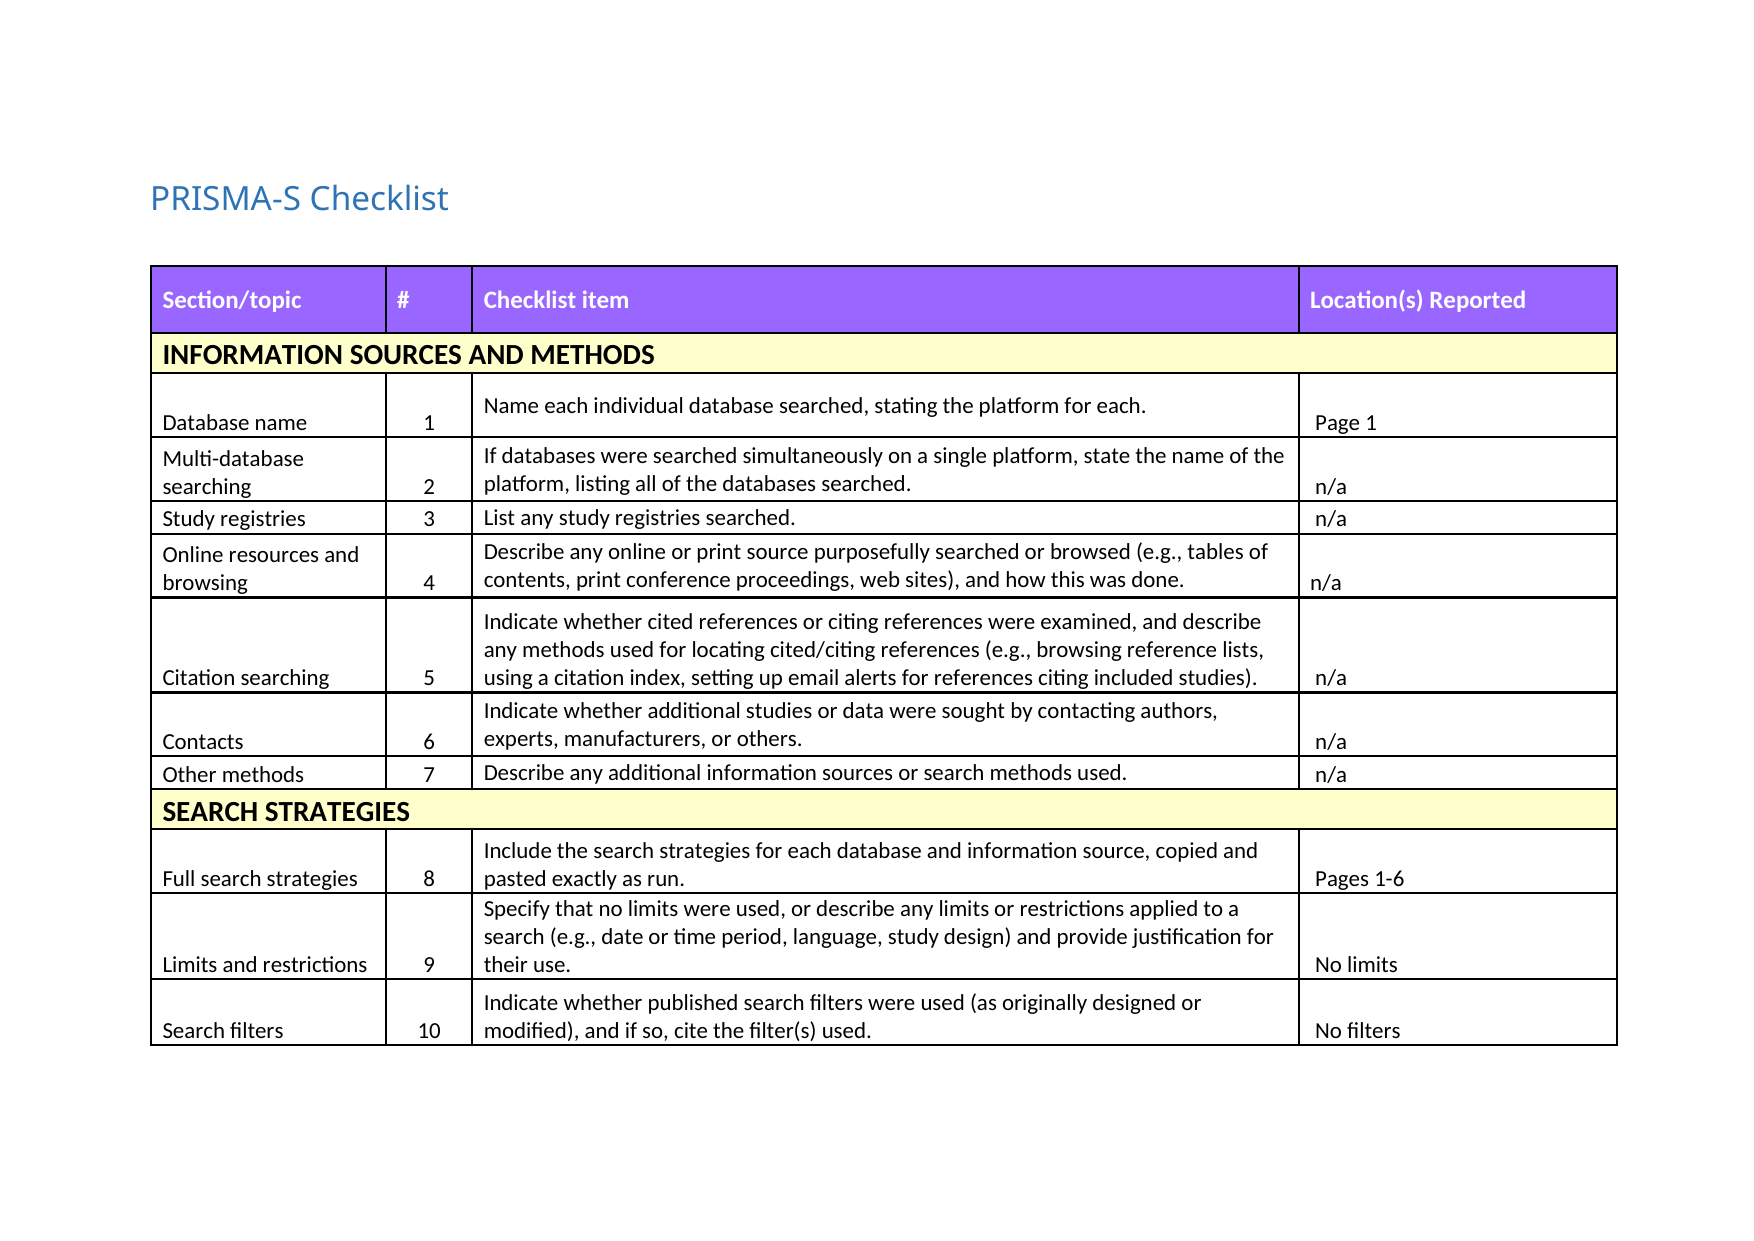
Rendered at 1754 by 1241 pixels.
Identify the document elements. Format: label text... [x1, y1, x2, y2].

table_cell Online resources and browsing [152, 535, 385, 596]
table_cell Search filters [152, 980, 385, 1044]
subtitle PRISMA-S Checklist [150, 175, 1604, 220]
table_cell 2 [387, 438, 471, 500]
table_cell 1 [387, 374, 471, 436]
table_cell Database name [152, 374, 385, 436]
table_cell SEARCH STRATEGIES [152, 790, 1616, 828]
table_cell Citation searching [152, 599, 385, 691]
table_cell No filters [1300, 980, 1616, 1044]
table_cell Indicate whether cited references or citing references were examined, and describe any methods used for locating cited/citing references (e.g., browsing reference lists, using a citation index, setting up email alerts for references citing included studies). [473, 599, 1298, 691]
table_cell Limits and restrictions [152, 894, 385, 978]
table_cell n/a [1300, 502, 1616, 532]
table_cell 3 [387, 502, 471, 532]
table_cell Page 1 [1300, 374, 1616, 436]
table_cell List any study registries searched. [473, 502, 1298, 532]
table_header Section/topic [152, 267, 385, 332]
table_cell Indicate whether published search filters were used (as originally designed or modified), and if so, cite the filter(s) used. [473, 980, 1298, 1044]
table_cell No limits [1300, 894, 1616, 978]
table_header Location(s) Reported [1300, 267, 1616, 332]
table_cell n/a [1300, 599, 1616, 691]
table_cell 7 [387, 757, 471, 788]
table_cell Study registries [152, 502, 385, 532]
table_cell Multi-database searching [152, 438, 385, 500]
table_cell 8 [387, 830, 471, 892]
table_cell If databases were searched simultaneously on a single platform, state the name of the platform, listing all of the databases searched. [473, 438, 1298, 500]
table_cell 9 [387, 894, 471, 978]
table_cell 5 [387, 599, 471, 691]
table_cell 10 [387, 980, 471, 1044]
table_cell Full search strategies [152, 830, 385, 892]
table_cell Describe any additional information sources or search methods used. [473, 757, 1298, 788]
table_cell Specify that no limits were used, or describe any limits or restrictions applied to a search (e.g., date or time period, language, study design) and provide justification for their use. [473, 894, 1298, 978]
table_cell Include the search strategies for each database and information source, copied and pasted exactly as run. [473, 830, 1298, 892]
table_cell 6 [387, 694, 471, 755]
table_cell 4 [387, 535, 471, 596]
table_cell Describe any online or print source purposefully searched or browsed (e.g., tables of contents, print conference proceedings, web sites), and how this was done. [473, 535, 1298, 596]
table_cell Other methods [152, 757, 385, 788]
table_cell n/a [1300, 757, 1616, 788]
table_cell n/a [1300, 438, 1616, 500]
table_cell Name each individual database searched, stating the platform for each. [473, 374, 1298, 436]
table_cell INFORMATION SOURCES AND METHODS [152, 334, 1616, 372]
table_header Checklist item [473, 267, 1298, 332]
table_cell Pages 1-6 [1300, 830, 1616, 892]
table_cell Contacts [152, 694, 385, 755]
table_cell n/a [1300, 694, 1616, 755]
table_header # [387, 267, 471, 332]
table_cell Indicate whether additional studies or data were sought by contacting authors, experts, manufacturers, or others. [473, 694, 1298, 755]
table_cell n/a [1300, 535, 1616, 596]
